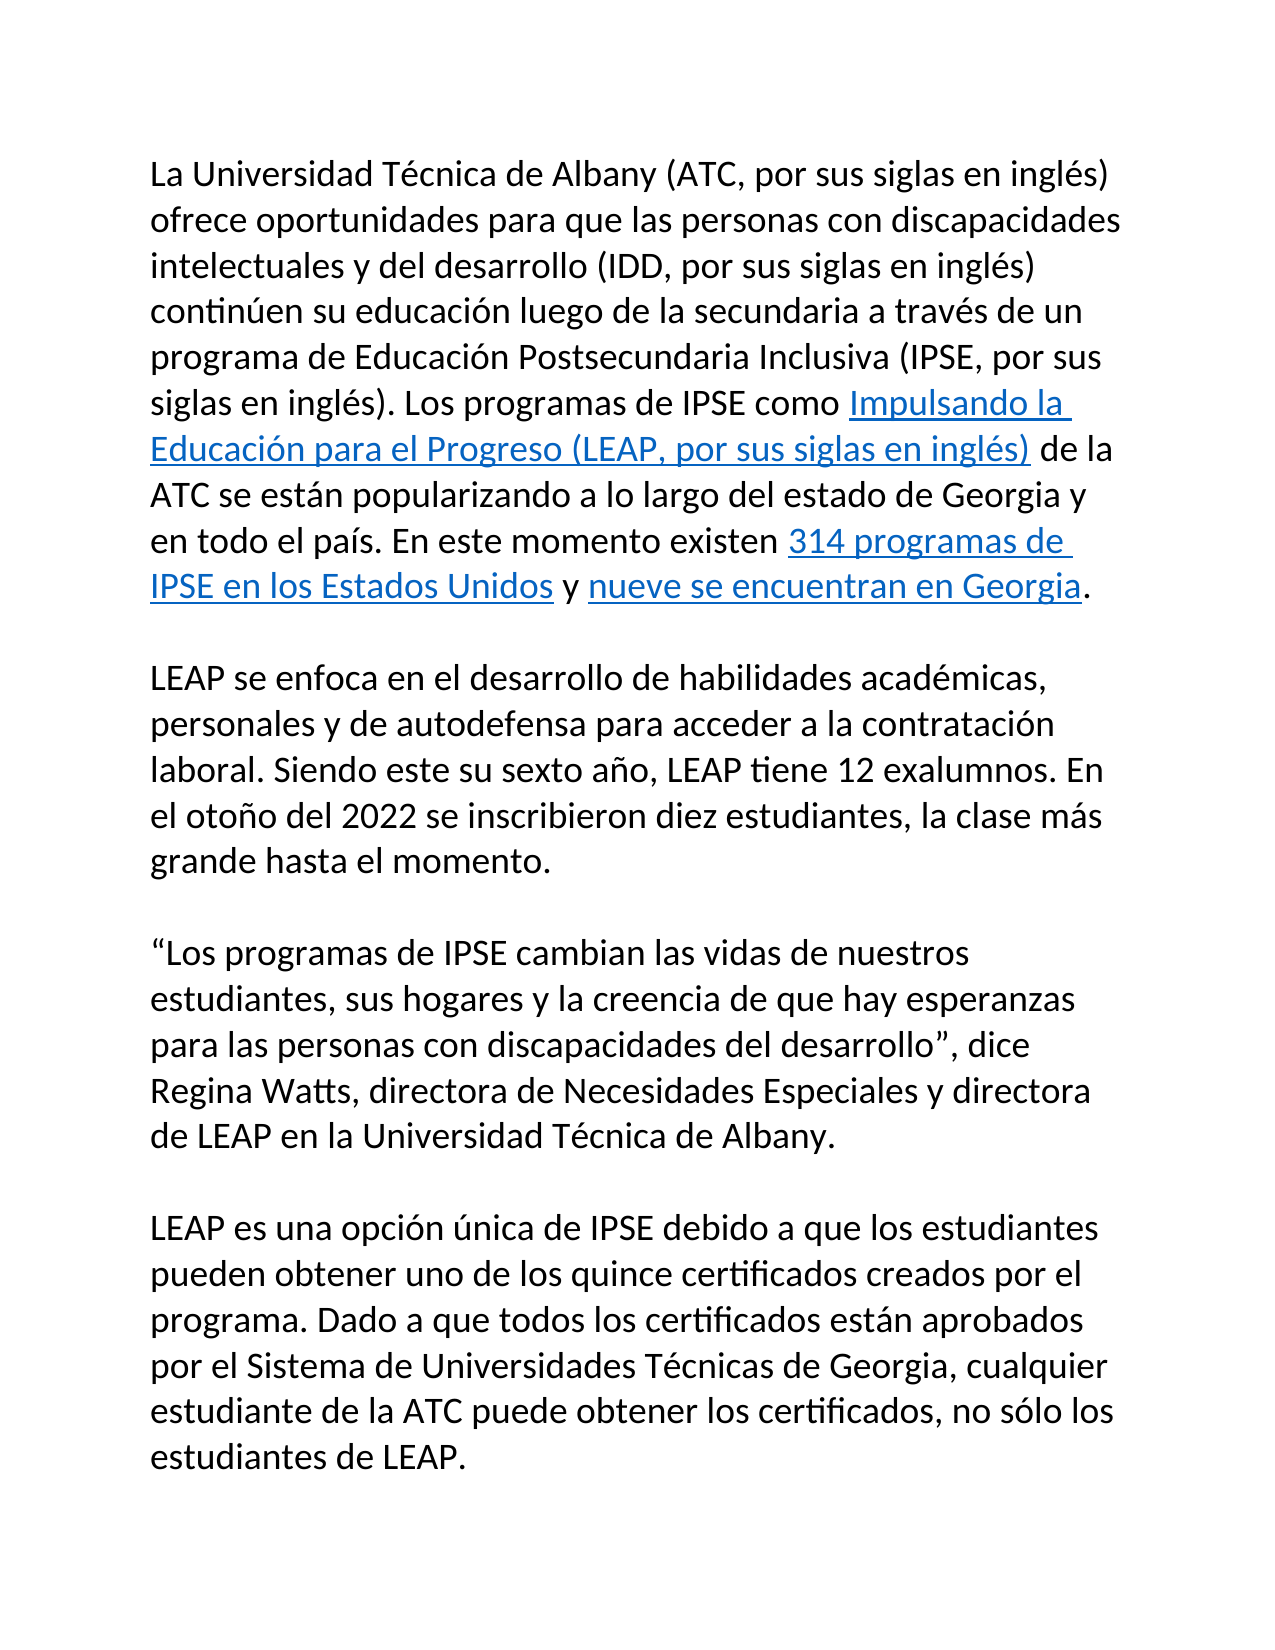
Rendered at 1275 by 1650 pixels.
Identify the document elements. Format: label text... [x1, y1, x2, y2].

text LEAP se enfoca en el desarrollo de habilidades académicas, personales y de autodefensa para acceder a la contratación laboral. Siendo este su sexto año, LEAP tiene 12 exalumnos. En el otoño del 2022 se inscribieron diez estudiantes, la clase más grande hasta el momento. [150, 654, 1125, 883]
text La Universidad Técnica de Albany (ATC, por sus siglas en inglés) ofrece oportunidades para que las personas con discapacidades intelectuales y del desarrollo (IDD, por sus siglas en inglés) continúen su educación luego de la secundaria a través de un programa de Educación Postsecundaria Inclusiva (IPSE, por sus siglas en inglés). Los programas de IPSE como Impulsando la Educación para el Progreso (LEAP, por sus siglas en inglés) de la ATC se están popularizando a lo largo del estado de Georgia y en todo el país. En este momento existen 314 programas de IPSE en los Estados Unidos y nueve se encuentran en Georgia. [150, 150, 1125, 608]
text “Los programas de IPSE cambian las vidas de nuestros estudiantes, sus hogares y la creencia de que hay esperanzas para las personas con discapacidades del desarrollo”, dice Regina Watts, directora de Necesidades Especiales y directora de LEAP en la Universidad Técnica de Albany. [150, 929, 1125, 1158]
text LEAP es una opción única de IPSE debido a que los estudiantes pueden obtener uno de los quince certificados creados por el programa. Dado a que todos los certificados están aprobados por el Sistema de Universidades Técnicas de Georgia, cualquier estudiante de la ATC puede obtener los certificados, no sólo los estudiantes de LEAP. [150, 1204, 1125, 1479]
